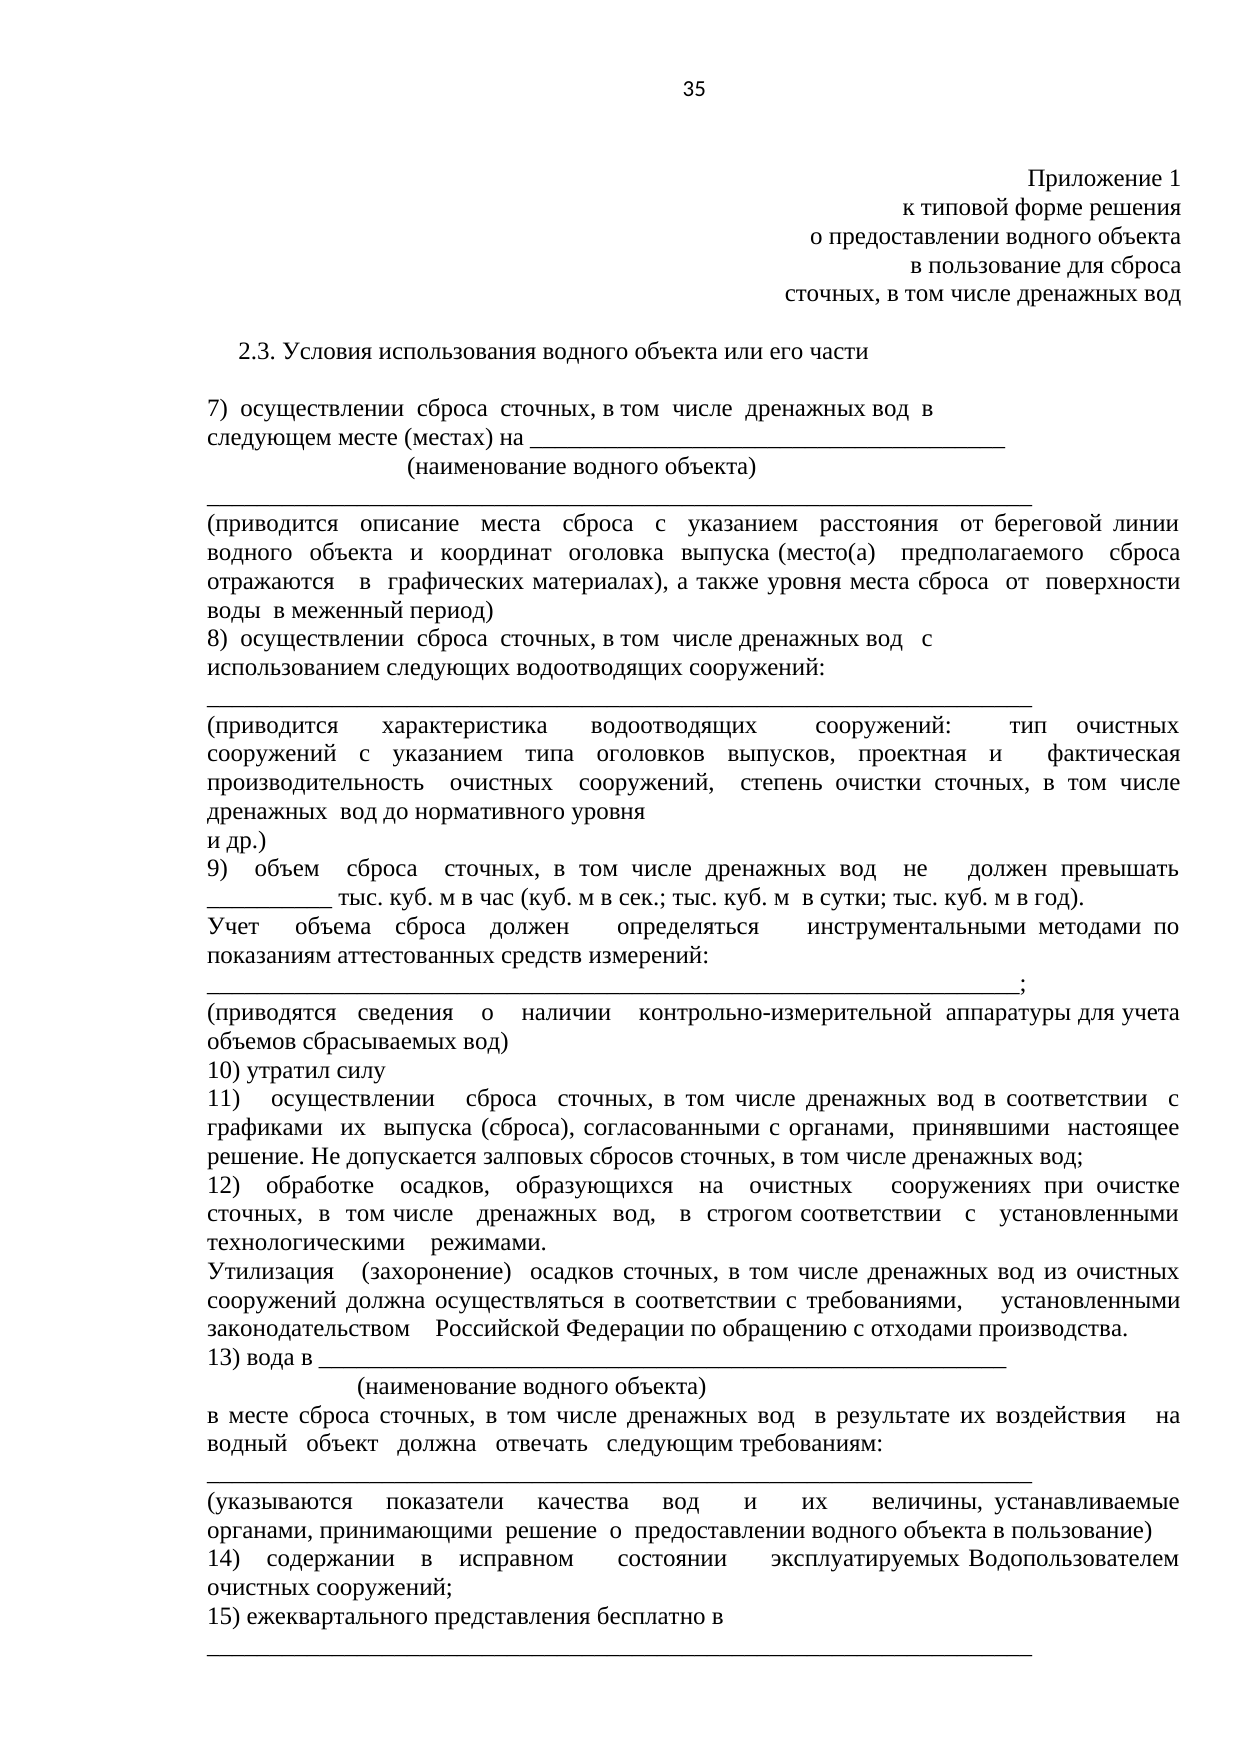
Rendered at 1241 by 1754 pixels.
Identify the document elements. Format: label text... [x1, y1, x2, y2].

text Приложение 1 [207, 163, 1181, 192]
text в пользование для сброса [207, 250, 1181, 278]
text использованием следующих водоотводящих сооружений: [207, 652, 1181, 681]
text Учет объема сброса должен определяться инструментальными методами по показаниям аттестованных средств измерений: [207, 911, 1181, 968]
text Утилизация (захоронение) осадков сточных, в том числе дренажных вод из очистных сооружений должна осуществляться в соответствии с требованиями, установленными законодательством Российской Федерации по обращению с отходами производства. [207, 1256, 1181, 1342]
text 9) объем сброса сточных, в том числе дренажных вод не должен превышать __________ тыс. куб. м в час (куб. м в сек.; тыс. куб. м в сутки; тыс. куб. м в год). [207, 853, 1181, 911]
text 2.3. Условия использования водного объекта или его части [207, 336, 1181, 365]
text о предоставлении водного объекта [207, 221, 1181, 250]
text (наименование водного объекта) [207, 451, 1181, 480]
text (указываются показатели качества вод и их величины, устанавливаемые органами, принимающими решение о предоставлении водного объекта в пользование) [207, 1486, 1181, 1543]
text 13) вода в _______________________________________________________ [207, 1342, 1181, 1371]
text __________________________________________________________________ [207, 681, 1181, 710]
text (приводятся сведения о наличии контрольно-измерительной аппаратуры для учета объемов сбрасываемых вод) [207, 997, 1181, 1055]
text в месте сброса сточных, в том числе дренажных вод в результате их воздействия на водный объект должна отвечать следующим требованиям: [207, 1400, 1181, 1457]
text 10) утратил силу [207, 1055, 1181, 1083]
text 14) содержании в исправном состоянии эксплуатируемых Водопользователем очистных сооружений; [207, 1543, 1181, 1601]
text следующем месте (местах) на ______________________________________ [207, 422, 1181, 451]
text __________________________________________________________________ [207, 1457, 1181, 1486]
text (наименование водного объекта) [207, 1371, 1181, 1400]
text 12) обработке осадков, образующихся на очистных сооружениях при очистке сточных, в том числе дренажных вод, в строгом соответствии с установленными технологическими режимами. [207, 1170, 1181, 1256]
text 11) осуществлении сброса сточных, в том числе дренажных вод в соответствии с графиками их выпуска (сброса), согласованными с органами, принявшими настоящее решение. Не допускается залповых сбросов сточных, в том числе дренажных вод; [207, 1083, 1181, 1170]
text __________________________________________________________________ [207, 480, 1181, 508]
text 8) осуществлении сброса сточных, в том числе дренажных вод с [207, 623, 1181, 652]
text (приводится описание места сброса с указанием расстояния от береговой линии водного объекта и координат оголовка выпуска (место(а) предполагаемого сброса отражаются в графических материалах), а также уровня места сброса от поверхности воды в меженный период) [207, 508, 1181, 623]
text (приводится характеристика водоотводящих сооружений: тип очистных сооружений с указанием типа оголовков выпусков, проектная и фактическая производительность очистных сооружений, степень очистки сточных, в том числе дренажных вод до нормативного уровня [207, 710, 1181, 825]
text и др.) [207, 825, 1181, 853]
text к типовой форме решения [207, 192, 1181, 221]
text 15) ежеквартального представления бесплатно в [207, 1601, 1181, 1630]
text _________________________________________________________________; [207, 968, 1181, 997]
text __________________________________________________________________ [207, 1630, 1181, 1658]
text 7) осуществлении сброса сточных, в том числе дренажных вод в [207, 393, 1181, 422]
text сточных, в том числе дренажных вод [207, 278, 1181, 307]
